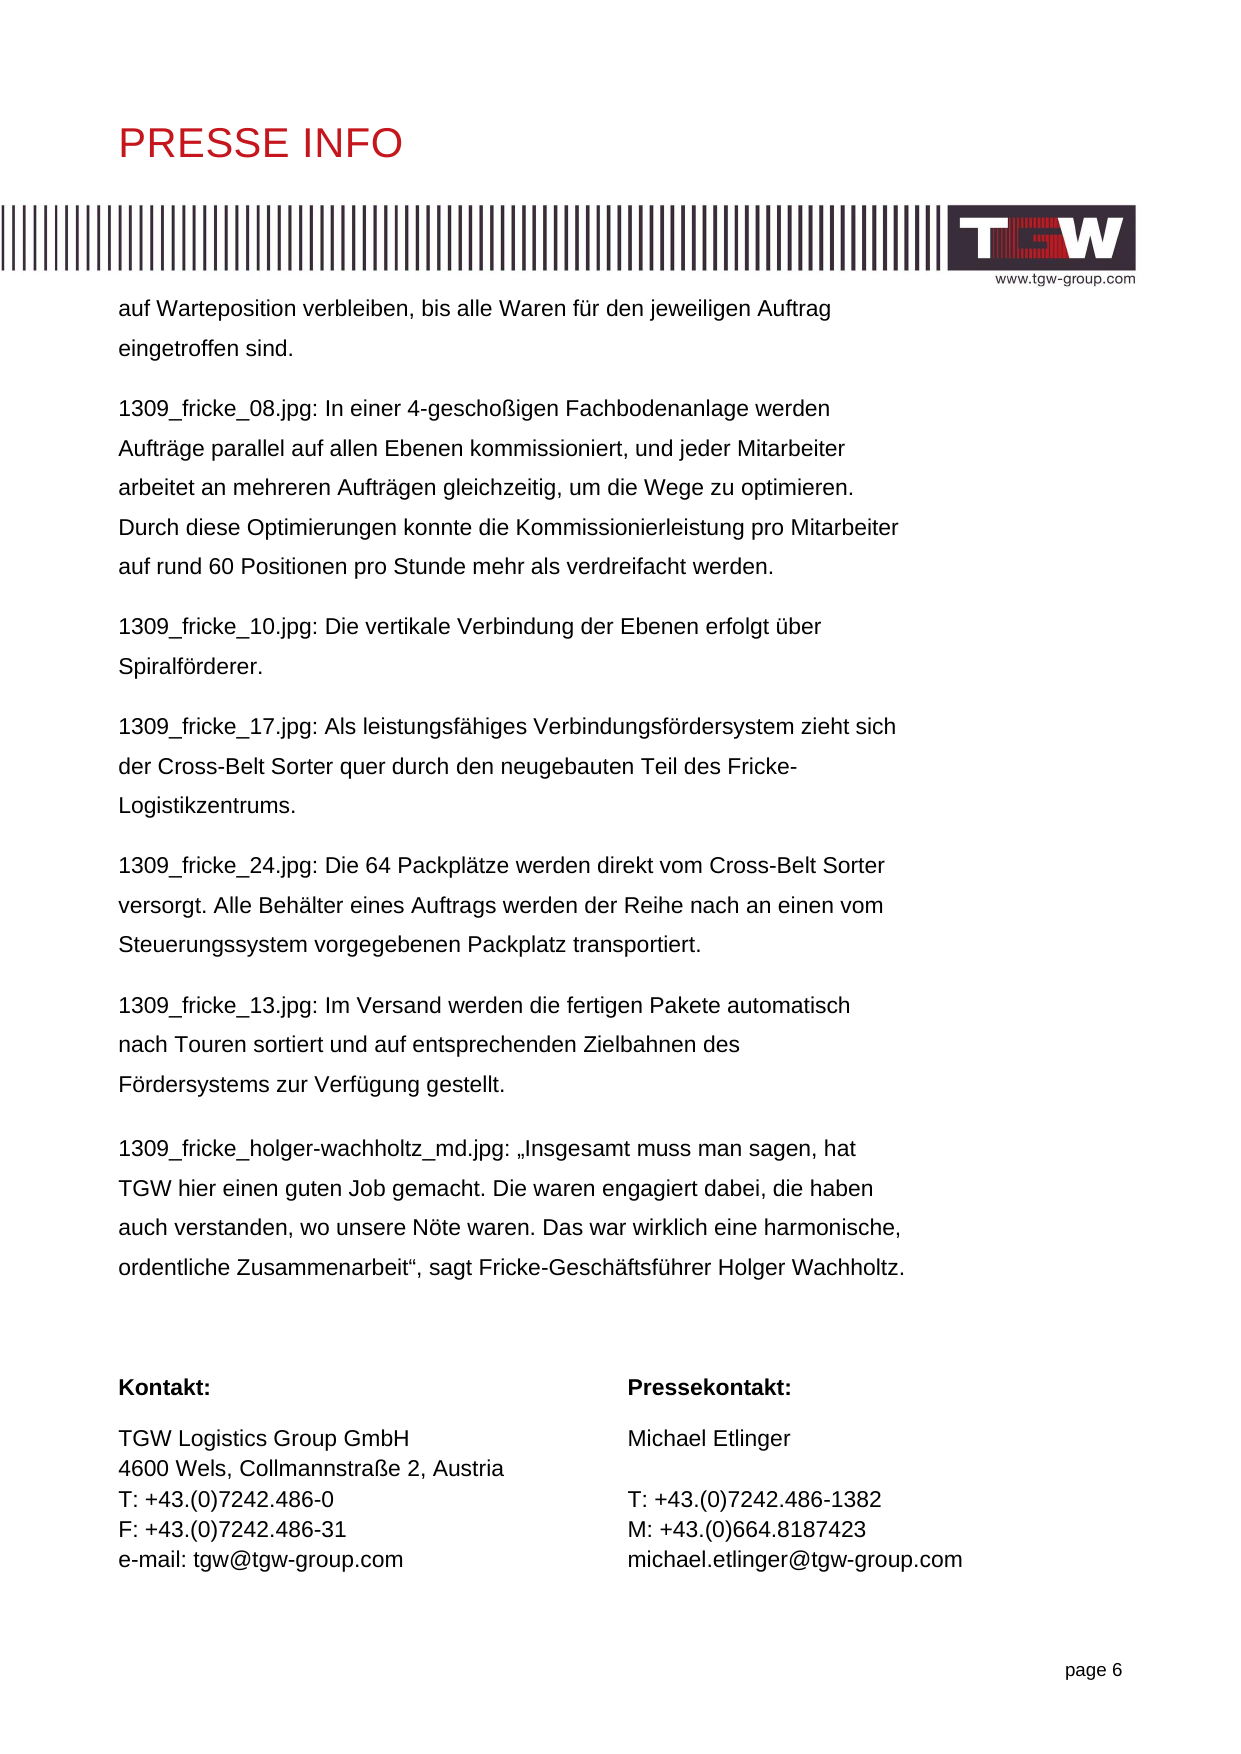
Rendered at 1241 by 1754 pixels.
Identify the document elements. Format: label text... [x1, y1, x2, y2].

text 1309_fricke_08.jpg: In einer 4-geschoßigen Fachbodenanlage werden Aufträge parallel auf allen Ebenen kommissioniert, und jeder Mitarbeiter arbeitet an mehreren Aufträgen gleichzeitig, um die Wege zu optimieren. Durch diese Optimierungen konnte die Kommissionierleistung pro Mitarbeiter auf rund 60 Positionen pro Stunde mehr als verdreifacht werden. [118, 395, 916, 579]
text 1309_fricke_24.jpg: Die 64 Packplätze werden direkt vom Cross-Belt Sorter versorgt. Alle Behälter eines Auftrags werden der Reihe nach an einen vom Steuerungssystem vorgegebenen Packplatz transportiert. [118, 852, 916, 958]
table_header Kontakt: TGW Logistics Group GmbH 4600 Wels, Collmannstraße 2, Austria T: +43.(0)7242.486-0 F: +43.(0)7242.486-31 e-mail: tgw@tgw-group.com [107, 1374, 616, 1576]
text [118, 295, 916, 361]
table_header Pressekontakt: Michael Etlinger T: +43.(0)7242.486-1382 M: +43.(0)664.8187423 michael.etlinger@tgw-group.com [616, 1374, 1125, 1576]
text 1309_fricke_17.jpg: Als leistungsfähiges Verbindungsfördersystem zieht sich der Cross-Belt Sorter quer durch den neugebauten Teil des Fricke-Logistikzentrums. [118, 713, 916, 818]
text 1309_fricke_holger-wachholtz_md.jpg: „Insgesamt muss man sagen, hat TGW hier einen guten Job gemacht. Die waren engagiert dabei, die haben auch verstanden, wo unsere Nöte waren. Das war wirklich eine harmonische, ordentliche Zusammenarbeit“, sagt Fricke-Geschäftsführer Holger Wachholtz. [118, 1135, 916, 1280]
text 1309_fricke_13.jpg: Im Versand werden die fertigen Pakete automatisch nach Touren sortiert und auf entsprechenden Zielbahnen des Fördersystems zur Verfügung gestellt. [118, 992, 886, 1097]
text 1309_fricke_10.jpg: Die vertikale Verbindung der Ebenen erfolgt über Spiralförderer. [118, 613, 916, 679]
